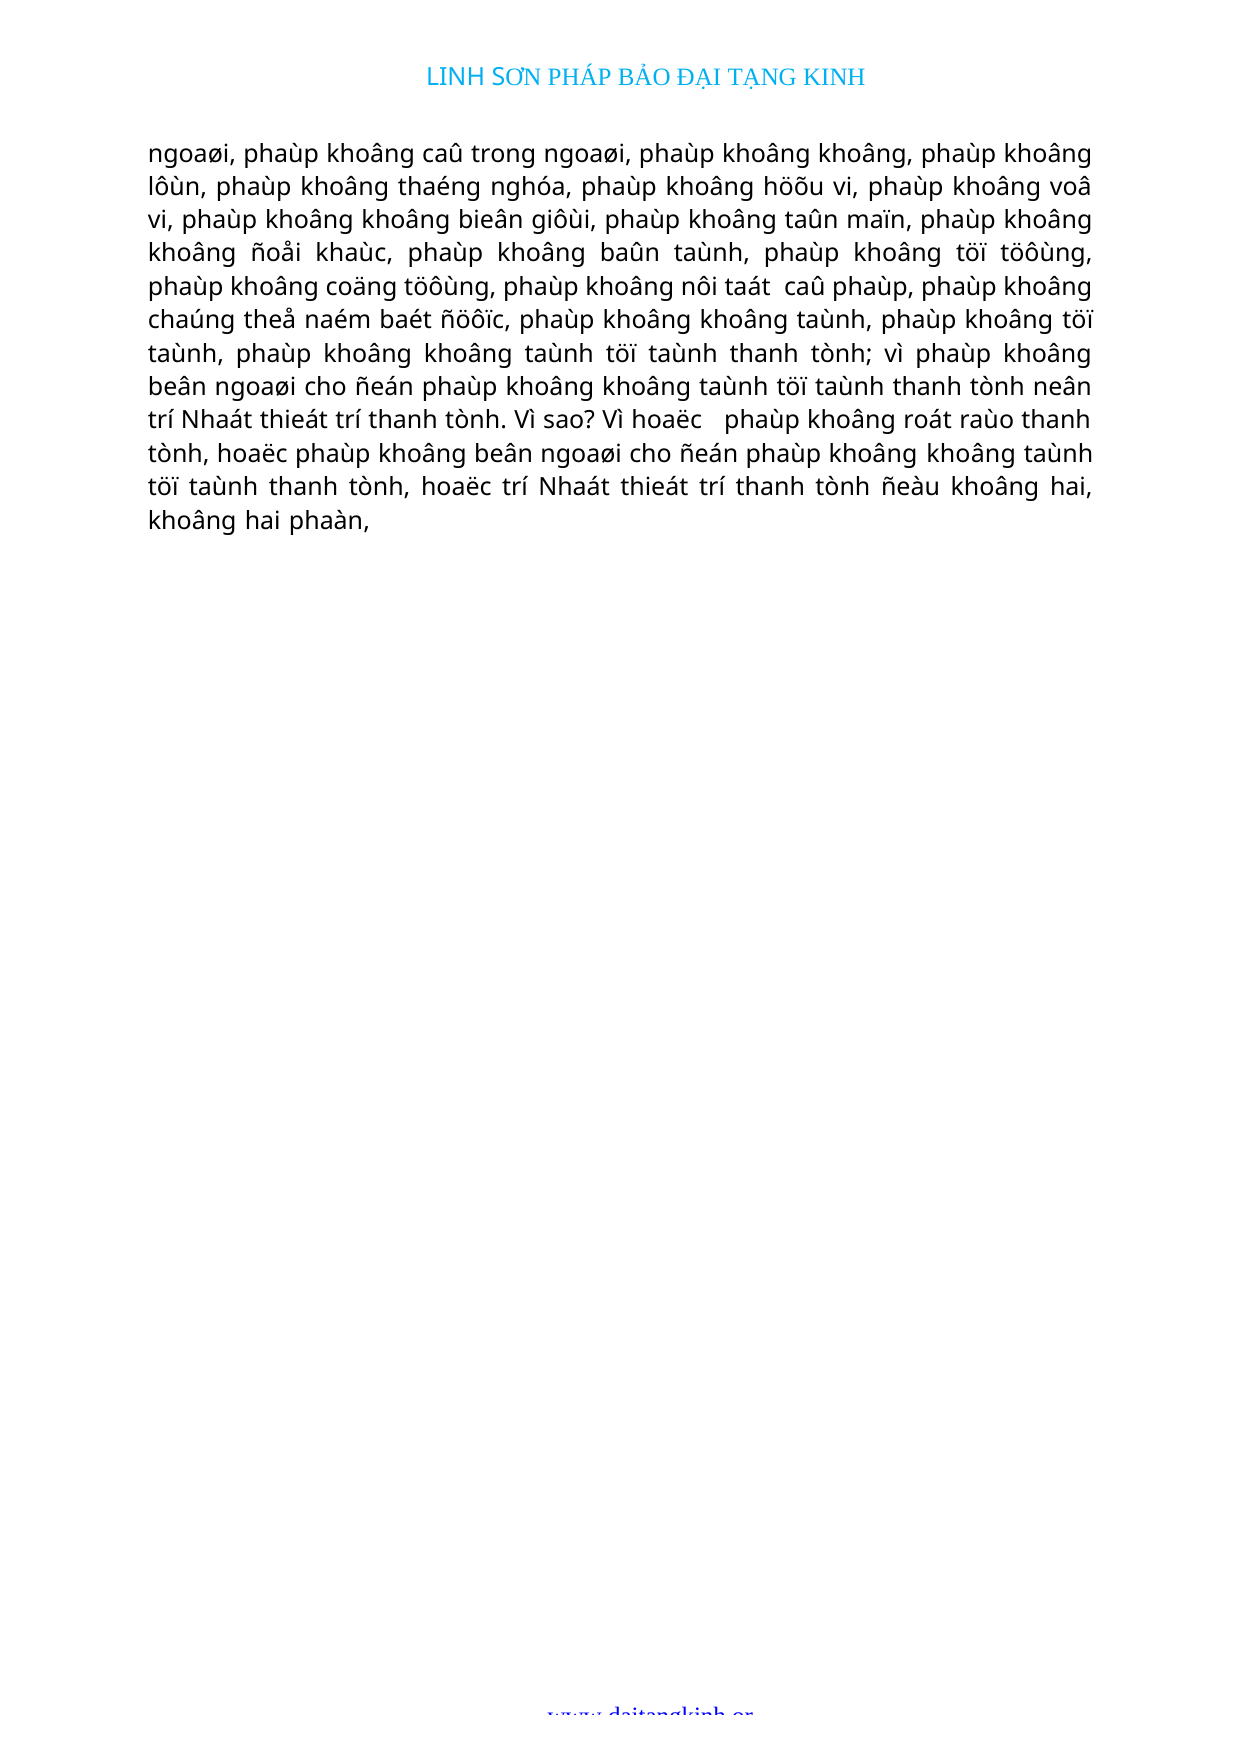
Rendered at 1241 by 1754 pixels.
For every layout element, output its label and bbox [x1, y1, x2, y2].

text [148, 135, 1093, 537]
